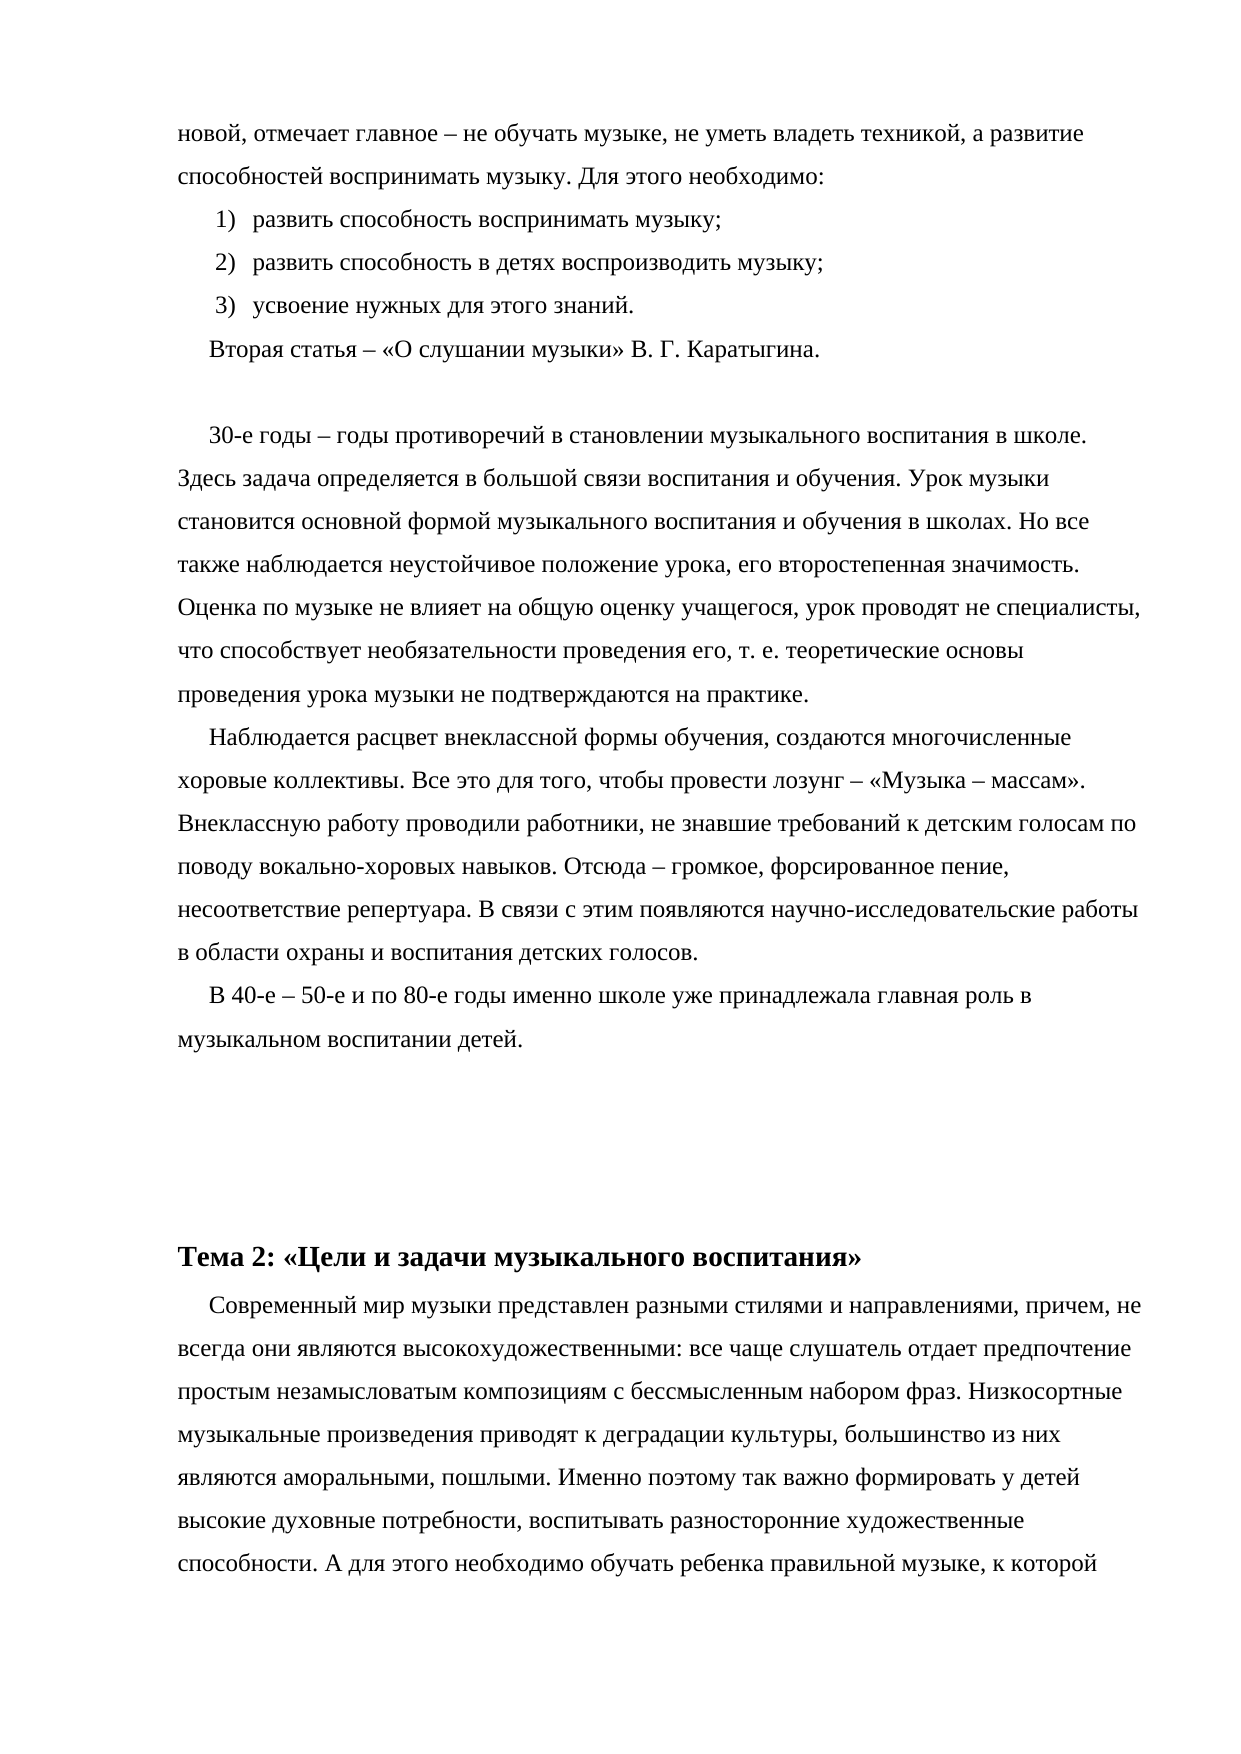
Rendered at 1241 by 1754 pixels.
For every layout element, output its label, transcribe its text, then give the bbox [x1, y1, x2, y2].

list развить способность в детях воспроизводить музыку; [215, 247, 1152, 276]
list Вторая статья – «О слушании музыки» В. Г. Каратыгина. [177, 334, 1152, 362]
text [177, 1290, 1152, 1577]
list В 40-е – 50-е и по 80-е годы именно школе уже принадлежала главная роль в музыкальном воспитании детей. [177, 981, 1152, 1052]
list развить способность воспринимать музыку; [215, 204, 1152, 233]
list Наблюдается расцвет внеклассной формы обучения, создаются многочисленные хоровые коллективы. Все это для того, чтобы провести лозунг – «Музыка – массам». Внеклассную работу проводили работники, не знавшие требований к детским голосам по поводу вокально-хоровых навыков. Отсюда – громкое, форсированное пение, несоответствие репертуара. В связи с этим появляются научно-исследовательские работы в области охраны и воспитания детских голосов. [177, 722, 1152, 966]
text Тема 2: «Цели и задачи музыкального воспитания» [177, 1239, 1152, 1273]
list усвоение нужных для этого знаний. [215, 291, 1152, 319]
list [177, 118, 1152, 190]
list 30-е годы – годы противоречий в становлении музыкального воспитания в школе. Здесь задача определяется в большой связи воспитания и обучения. Урок музыки становится основной формой музыкального воспитания и обучения в школах. Но все также наблюдается неустойчивое положение урока, его второстепенная значимость. Оценка по музыке не влияет на общую оценку учащегося, урок проводят не специалисты, что способствует необязательности проведения его, т. е. теоретические основы проведения урока музыки не подтверждаются на практике. [177, 420, 1152, 707]
